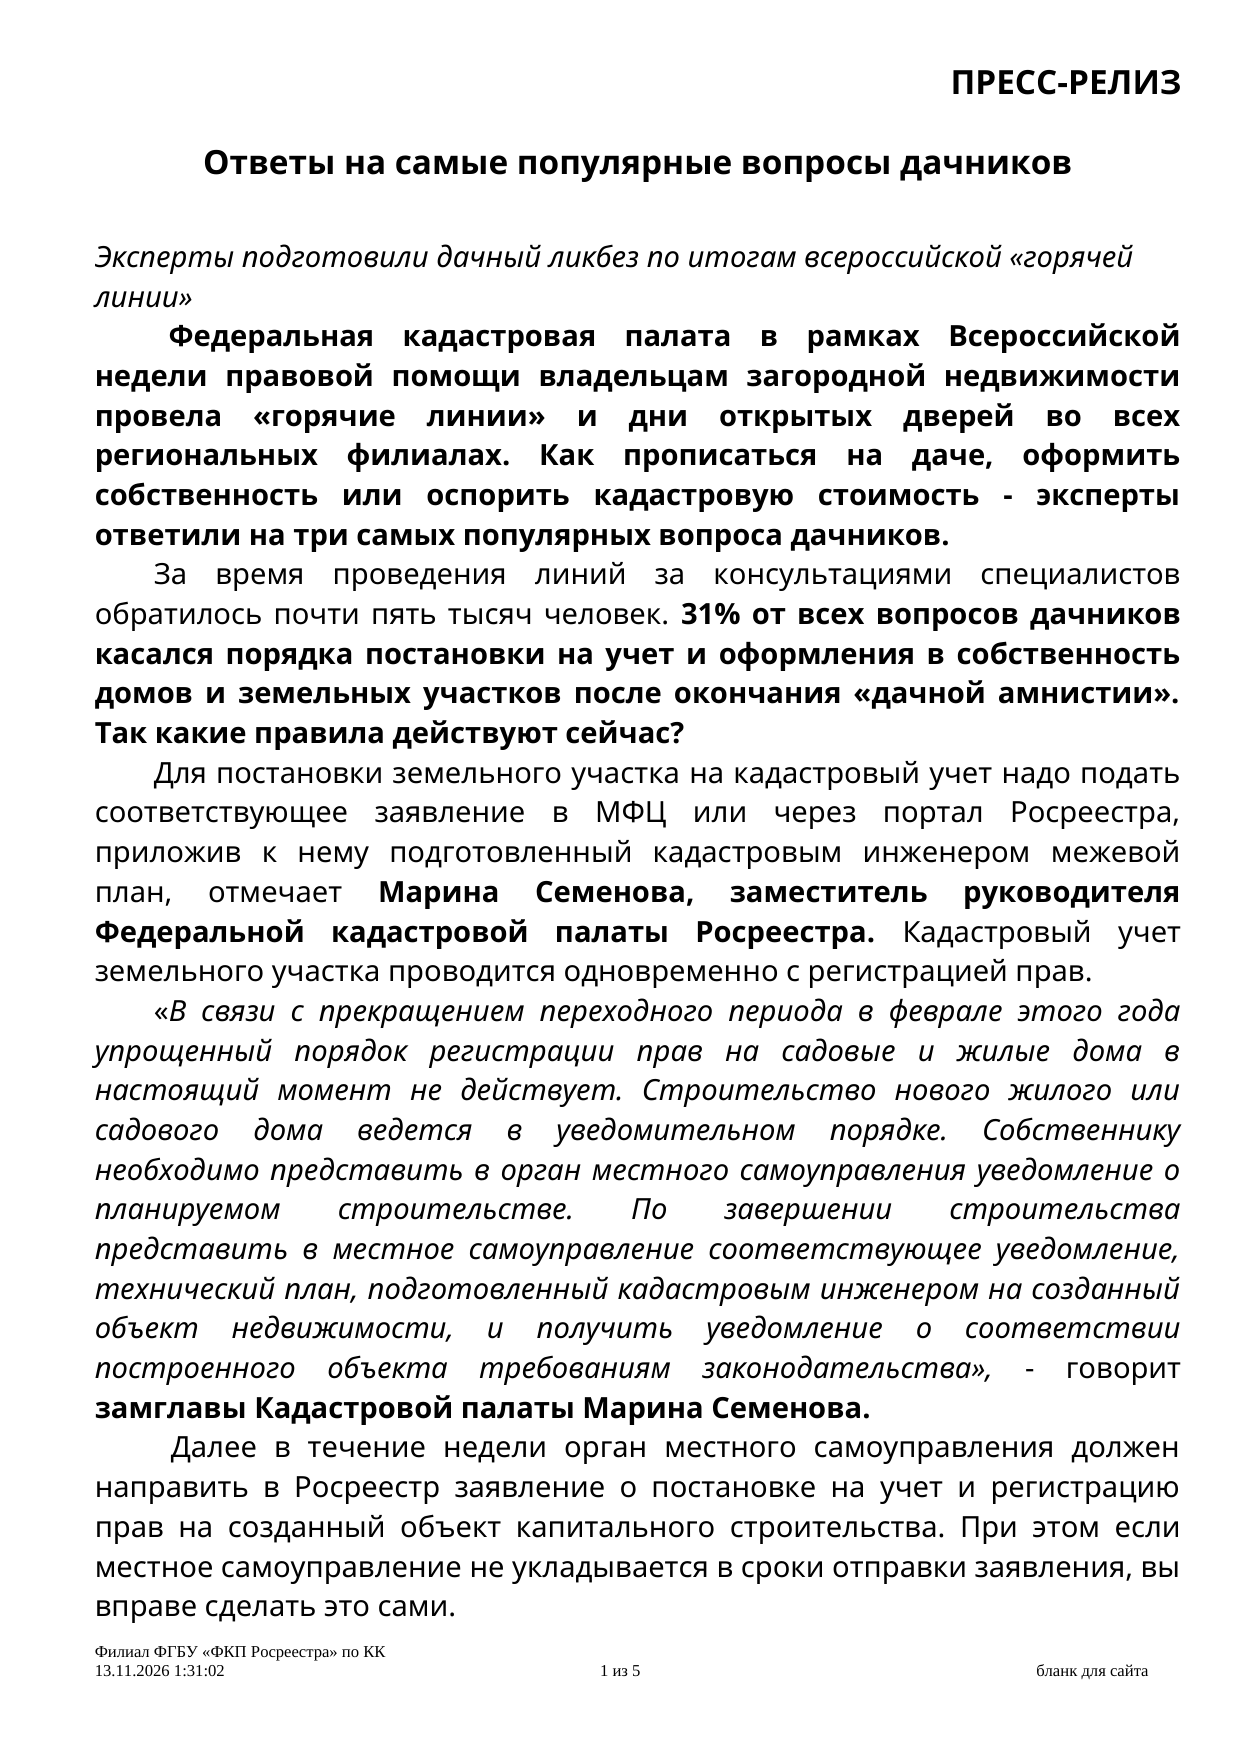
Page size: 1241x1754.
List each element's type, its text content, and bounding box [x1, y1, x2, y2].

text «В связи с прекращением переходного периода в феврале этого года упрощенный порядок регистрации прав на садовые и жилые дома в настоящий момент не действует. Строительство нового жилого или садового дома ведется в уведомительном порядке. Собственнику необходимо представить в орган местного самоуправления уведомление о планируемом строительстве. По завершении строительства представить в местное самоуправление соответствующее уведомление, технический план, подготовленный кадастровым инженером на созданный объект недвижимости, и получить уведомление о соответствии построенного объекта требованиям законодательства», - говорит замглавы Кадастровой палаты Марина Семенова. [94, 990, 1181, 1427]
text За время проведения линий за консультациями специалистов обратилось почти пять тысяч человек. 31% от всех вопросов дачников касался порядка постановки на учет и оформления в собственность домов и земельных участков после окончания «дачной амнистии». Так какие правила действуют сейчас? [94, 554, 1181, 752]
text Далее в течение недели орган местного самоуправления должен направить в Росреестр заявление о постановке на учет и регистрацию прав на созданный объект капитального строительства. При этом если местное самоуправление не укладывается в сроки отправки заявления, вы вправе сделать это сами. [94, 1427, 1181, 1625]
text Федеральная кадастровая палата в рамках Всероссийской недели правовой помощи владельцам загородной недвижимости провела «горячие линии» и дни открытых дверей во всех региональных филиалах. Как прописаться на даче, оформить собственность или оспорить кадастровую стоимость - эксперты ответили на три самых популярных вопроса дачников. [94, 316, 1181, 554]
text Эксперты подготовили дачный ликбез по итогам всероссийской «горячей линии» [94, 236, 1181, 316]
text Для постановки земельного участка на кадастровый учет надо подать соответствующее заявление в МФЦ или через портал Росреестра, приложив к нему подготовленный кадастровым инженером межевой план, отмечает Марина Семенова, заместитель руководителя Федеральной кадастровой палаты Росреестра. Кадастровый учет земельного участка проводится одновременно с регистрацией прав. [94, 752, 1181, 990]
text Ответы на самые популярные вопросы дачников [94, 138, 1181, 184]
text ПРЕСС-РЕЛИЗ [94, 59, 1181, 104]
